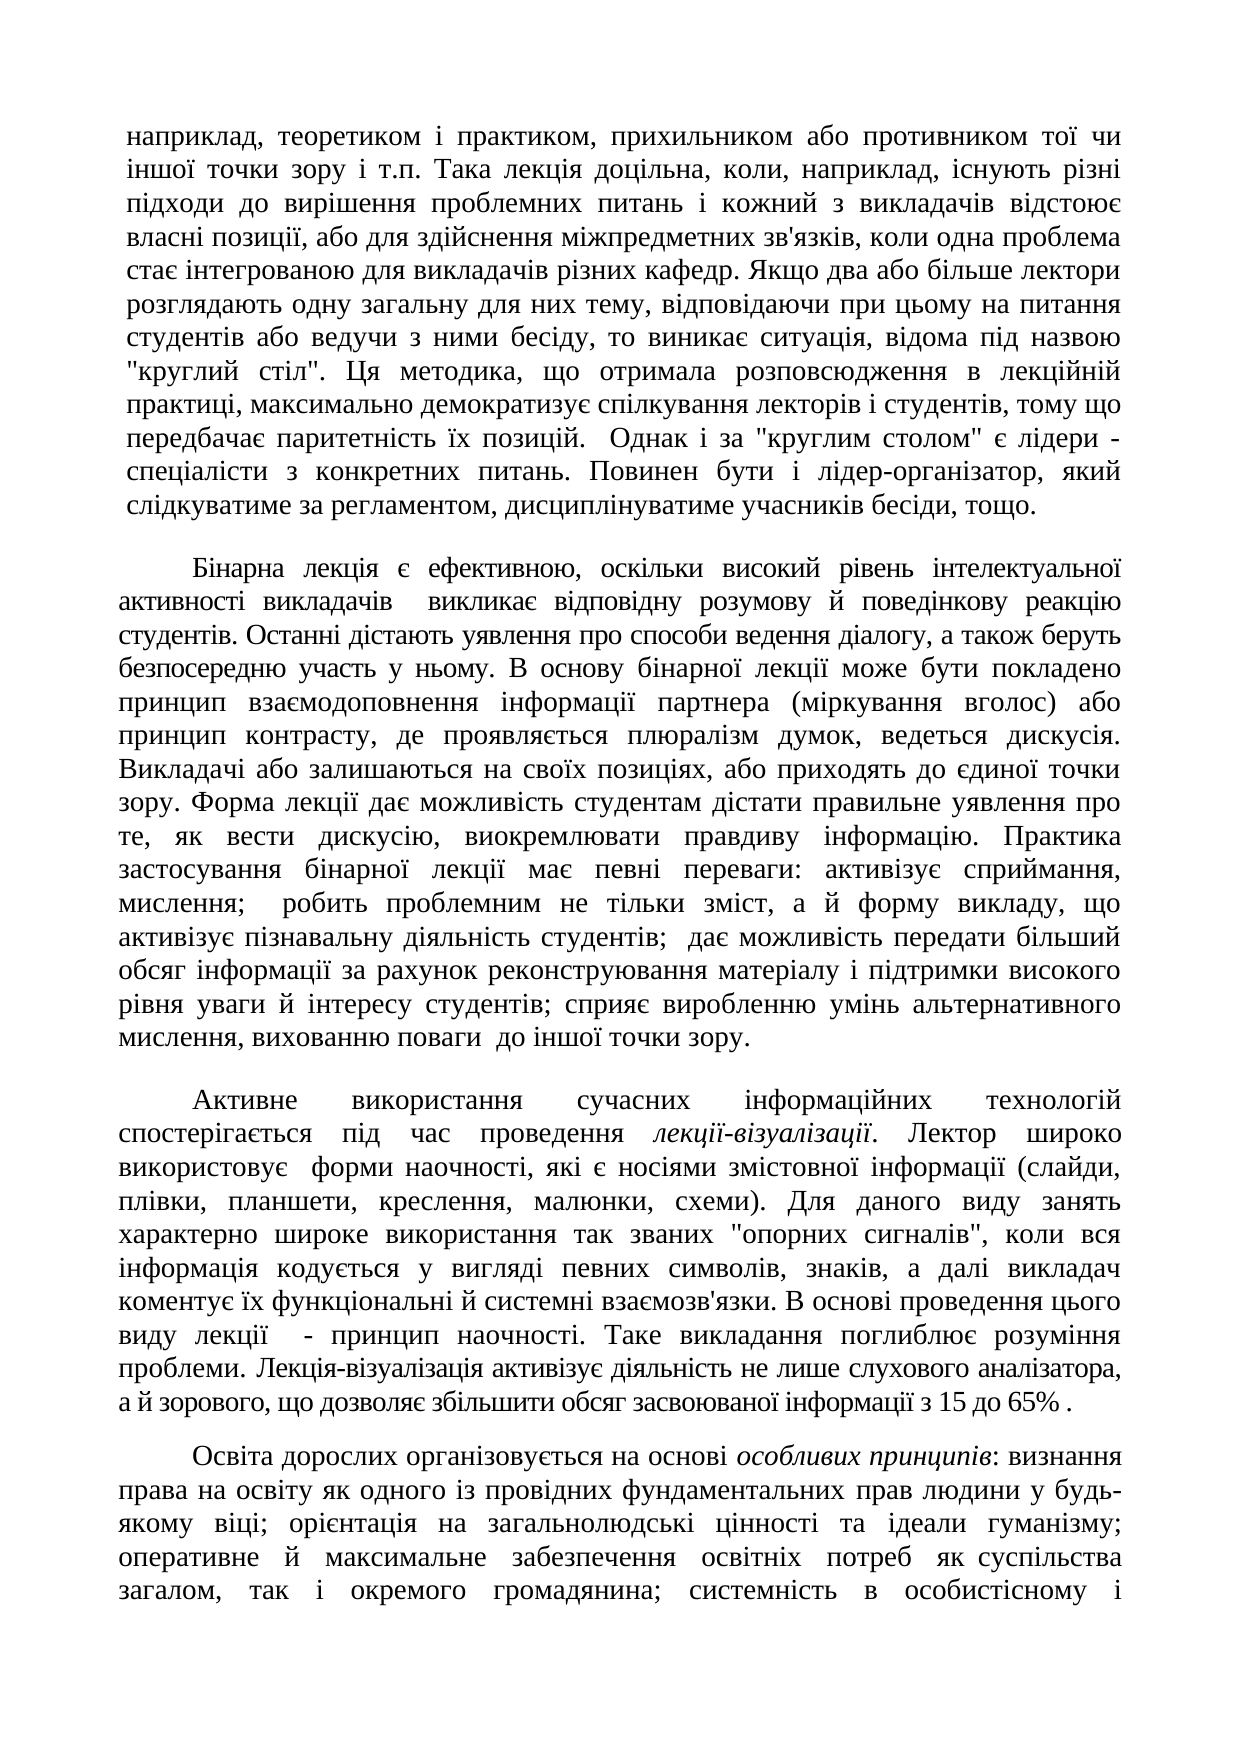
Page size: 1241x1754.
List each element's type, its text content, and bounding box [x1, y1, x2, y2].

text Бінарна лекція є ефективною, оскільки високий рівень інтелектуальної активності викладачів викликає відповідну розумову й поведінкову реакцію студентів. Останні дістають уявлення про способи ведення діалогу, а також беруть безпосередню участь у ньому. В основу бінарної лекції може бути покладено принцип взаємодоповнення інформації партнера (міркування вголос) або принцип контрасту, де проявляється плюралізм думок, ведеться дискусія. Викладачі або залишаються на своїх позиціях, або приходять до єдиної точки зору. Форма лекції дає можливість студентам дістати правильне уявлення про те, як вести дискусію, виокремлювати правдиву інформацію. Практика застосування бінарної лекції має певні переваги: активізує сприймання, мислення; робить проблемним не тільки зміст, а й форму викладу, що активізує пізнавальну діяльність студентів; дає можливість передати більший обсяг інформації за рахунок реконструювання матеріалу і підтримки високого рівня уваги й інтересу студентів; сприяє виробленню умінь альтернативного мислення, вихованню поваги до іншої точки зору. [118, 550, 1122, 1053]
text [126, 118, 1122, 521]
text Активне використання сучасних інформаційних технологій спостерігається під час проведення лекції-візуалізації. Лектор широко використовує форми наочності, які є носіями змістовної інформації (слайди, плівки, планшети, креслення, малюнки, схеми). Для даного виду занять характерно широке використання так званих "опорних сигналів", коли вся інформація кодується у вигляді певних символів, знаків, а далі викладач коментує їх функціональні й системні взаємозв'язки. В основі проведення цього виду лекції - принцип наочності. Таке викладання поглиблює розуміння проблеми. Лекція-візуалізація активізує діяльність не лише слухового аналізатора, а й зорового, що дозволяє збільшити обсяг засвоюваної інформації з 15 до 65% . [118, 1082, 1122, 1417]
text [118, 1438, 1122, 1606]
